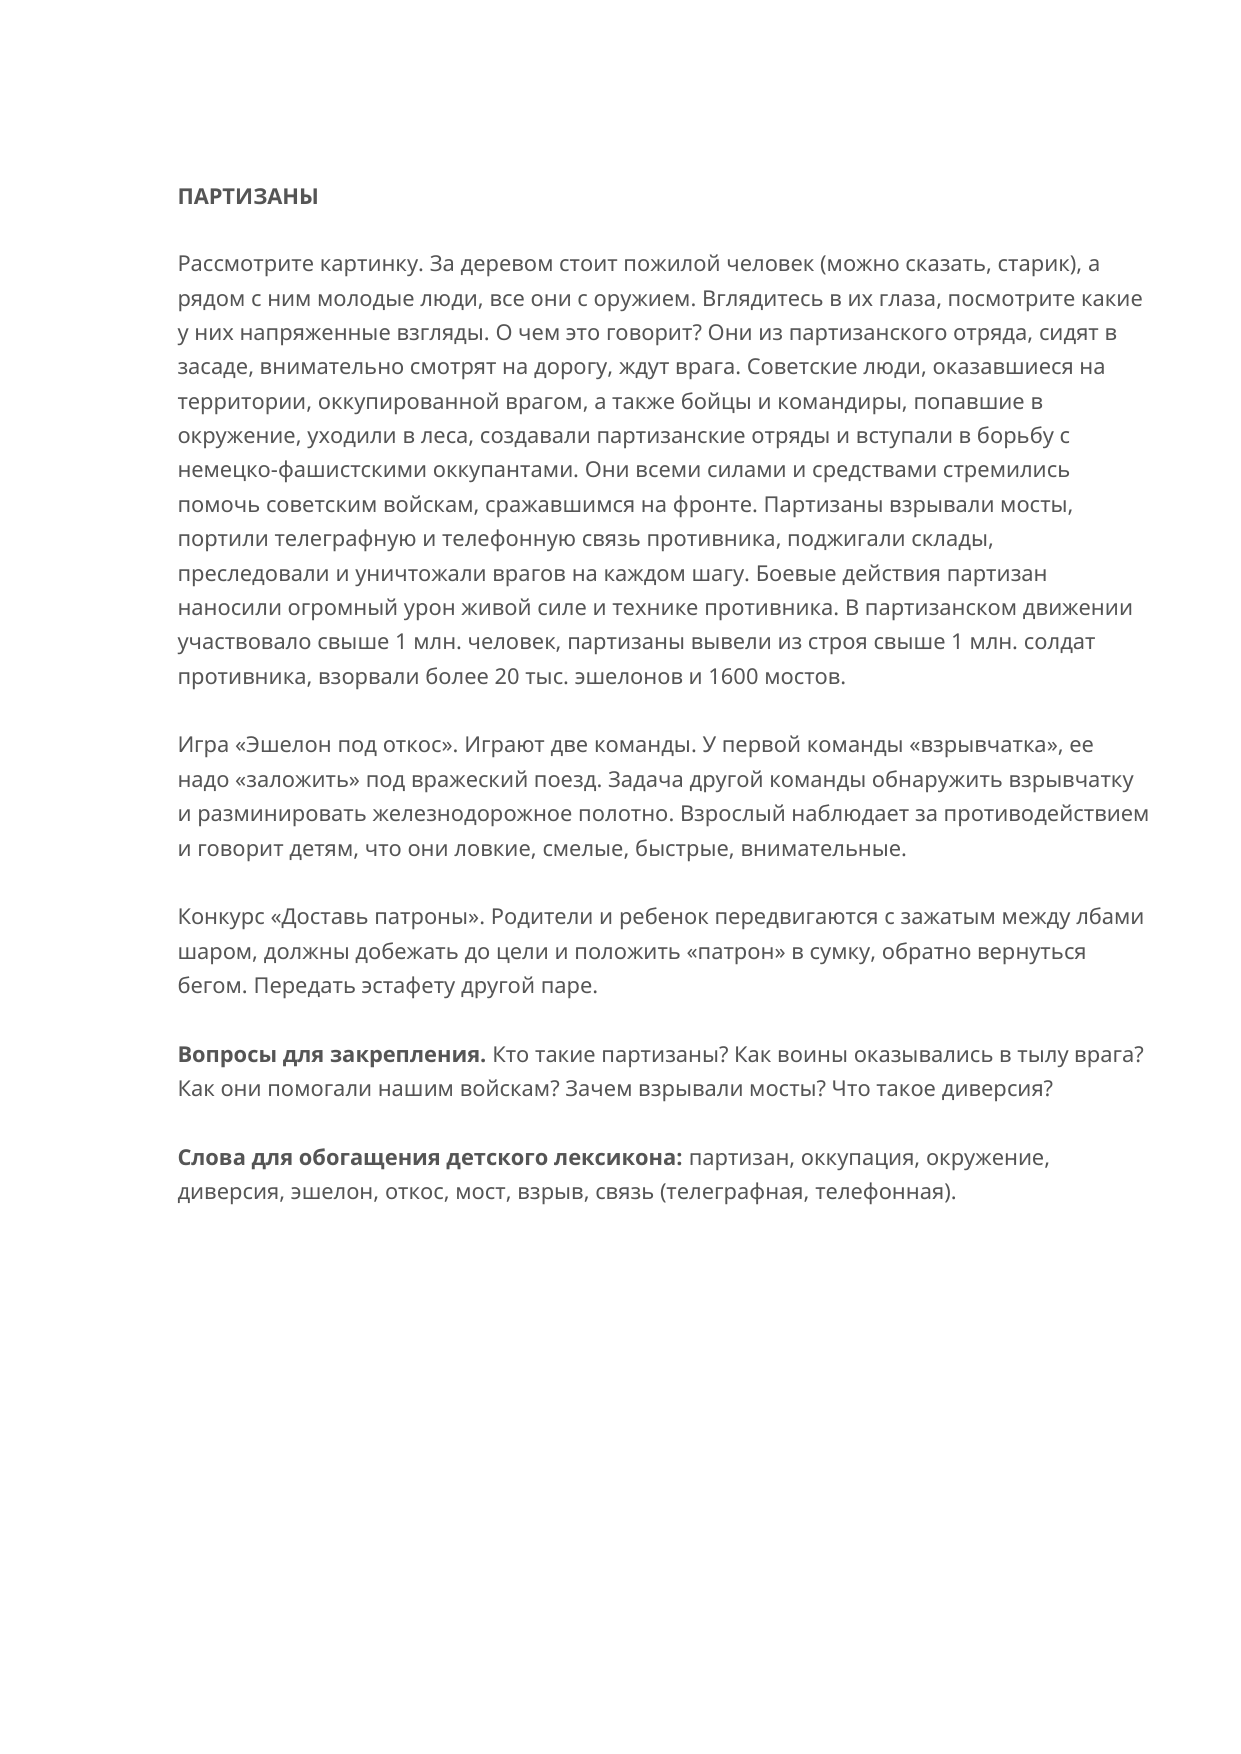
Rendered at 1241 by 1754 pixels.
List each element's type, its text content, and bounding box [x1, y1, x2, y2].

text ПАРТИЗАНЫ [177, 177, 1152, 211]
text Рассмотрите картинку. За деревом стоит пожилой человек (можно сказать, старик), а рядом с ним молодые люди, все они с оружием. Вглядитесь в их глаза, посмотрите какие у них напряженные взгляды. О чем это говорит? Они из партизанского отряда, сидят в засаде, внимательно смотрят на дорогу, ждут врага. Советские люди, оказавшиеся на территории, оккупированной врагом, а также бойцы и командиры, попавшие в окружение, уходили в леса, создавали партизанские отряды и вступали в борьбу с немецко-фашистскими оккупантами. Они всеми силами и средствами стремились помочь советским войскам, сражавшимся на фронте. Партизаны взрывали мосты, портили телеграфную и телефонную связь противника, поджигали склады, преследовали и уничтожали врагов на каждом шагу. Боевые действия партизан наносили огромный урон живой силе и технике противника. В партизанском движении участвовало свыше 1 млн. человек, партизаны вывели из строя свыше 1 млн. солдат противника, взорвали более 20 тыс. эшелонов и 1600 мостов. Игра «Эшелон под откос». Играют две команды. У первой команды «взрывчатка», ее надо «заложить» под вражеский поезд. Задача другой команды обнаружить взрывчатку и разминировать железнодорожное полотно. Взрослый наблюдает за противодействием и говорит детям, что они ловкие, смелые, быстрые, внимательные. Конкурс «Доставь патроны». Родители и ребенок передвигаются с зажатым между лбами шаром, должны добежать до цели и положить «патрон» в сумку, обратно вернуться бегом. Передать эстафету другой паре. Вопросы для закрепления. Кто такие партизаны? Как воины оказывались в тылу врага? Как они помогали нашим войскам? Зачем взрывали мосты? Что такое диверсия? Слова для обогащения детского лексикона: партизан, оккупация, окружение, диверсия, эшелон, откос, мост, взрыв, связь (телеграфная, телефонная). [177, 243, 1152, 1206]
